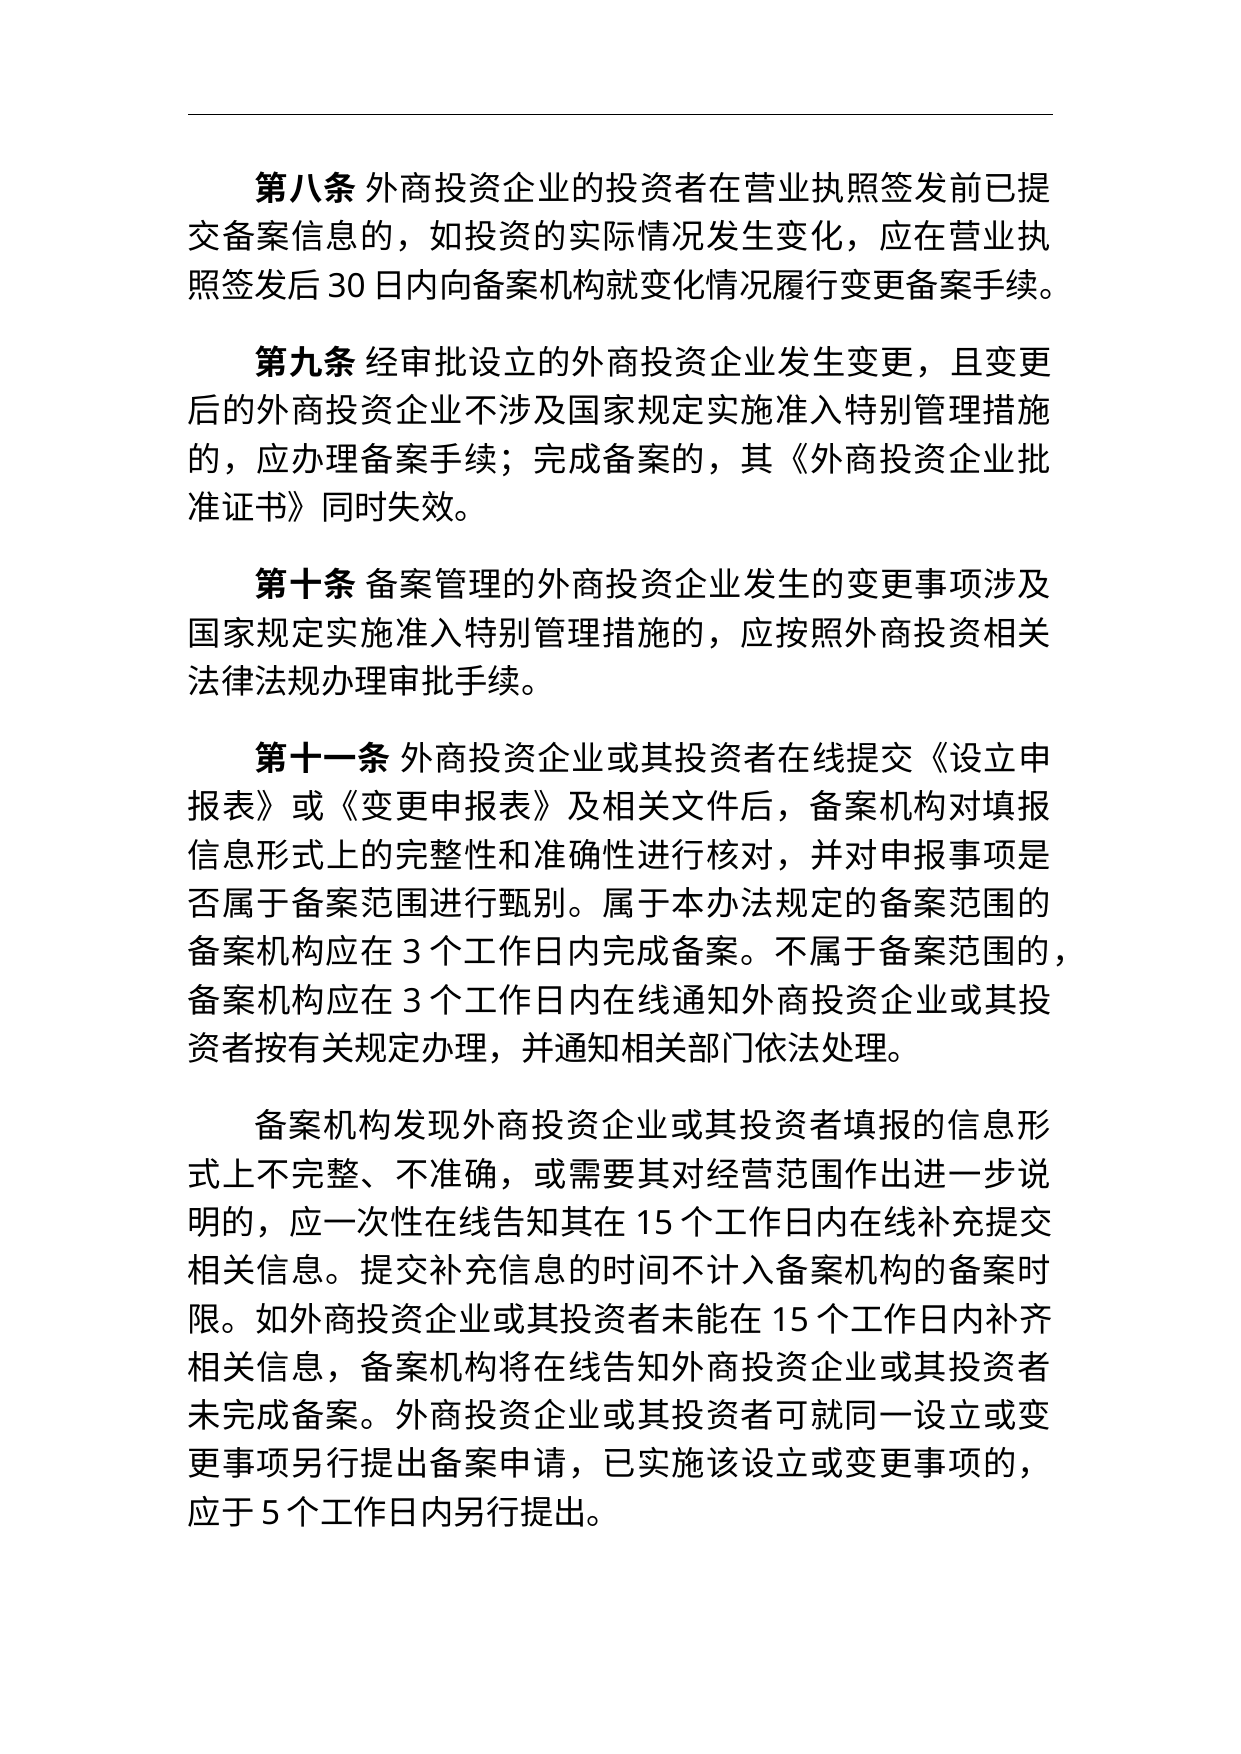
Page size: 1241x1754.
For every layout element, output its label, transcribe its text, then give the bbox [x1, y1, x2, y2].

text 第十条 备案管理的外商投资企业发生的变更事项涉及国家规定实施准入特别管理措施的，应按照外商投资相关法律法规办理审批手续。 [187, 558, 1053, 703]
text 第十一条 外商投资企业或其投资者在线提交《设立申报表》或《变更申报表》及相关文件后，备案机构对填报信息形式上的完整性和准确性进行核对，并对申报事项是否属于备案范围进行甄别。属于本办法规定的备案范围的，备案机构应在3个工作日内完成备案。不属于备案范围的，备案机构应在3个工作日内在线通知外商投资企业或其投资者按有关规定办理，并通知相关部门依法处理。 [187, 732, 1053, 1070]
text 第九条 经审批设立的外商投资企业发生变更，且变更后的外商投资企业不涉及国家规定实施准入特别管理措施的，应办理备案手续；完成备案的，其《外商投资企业批准证书》同时失效。 [187, 336, 1053, 529]
text 备案机构发现外商投资企业或其投资者填报的信息形式上不完整、不准确，或需要其对经营范围作出进一步说明的，应一次性在线告知其在15个工作日内在线补充提交相关信息。提交补充信息的时间不计入备案机构的备案时限。如外商投资企业或其投资者未能在15个工作日内补齐相关信息，备案机构将在线告知外商投资企业或其投资者未完成备案。外商投资企业或其投资者可就同一设立或变更事项另行提出备案申请，已实施该设立或变更事项的，应于5个工作日内另行提出。 [187, 1099, 1053, 1534]
text 第八条 外商投资企业的投资者在营业执照签发前已提交备案信息的，如投资的实际情况发生变化，应在营业执照签发后30日内向备案机构就变化情况履行变更备案手续。 [187, 162, 1053, 307]
